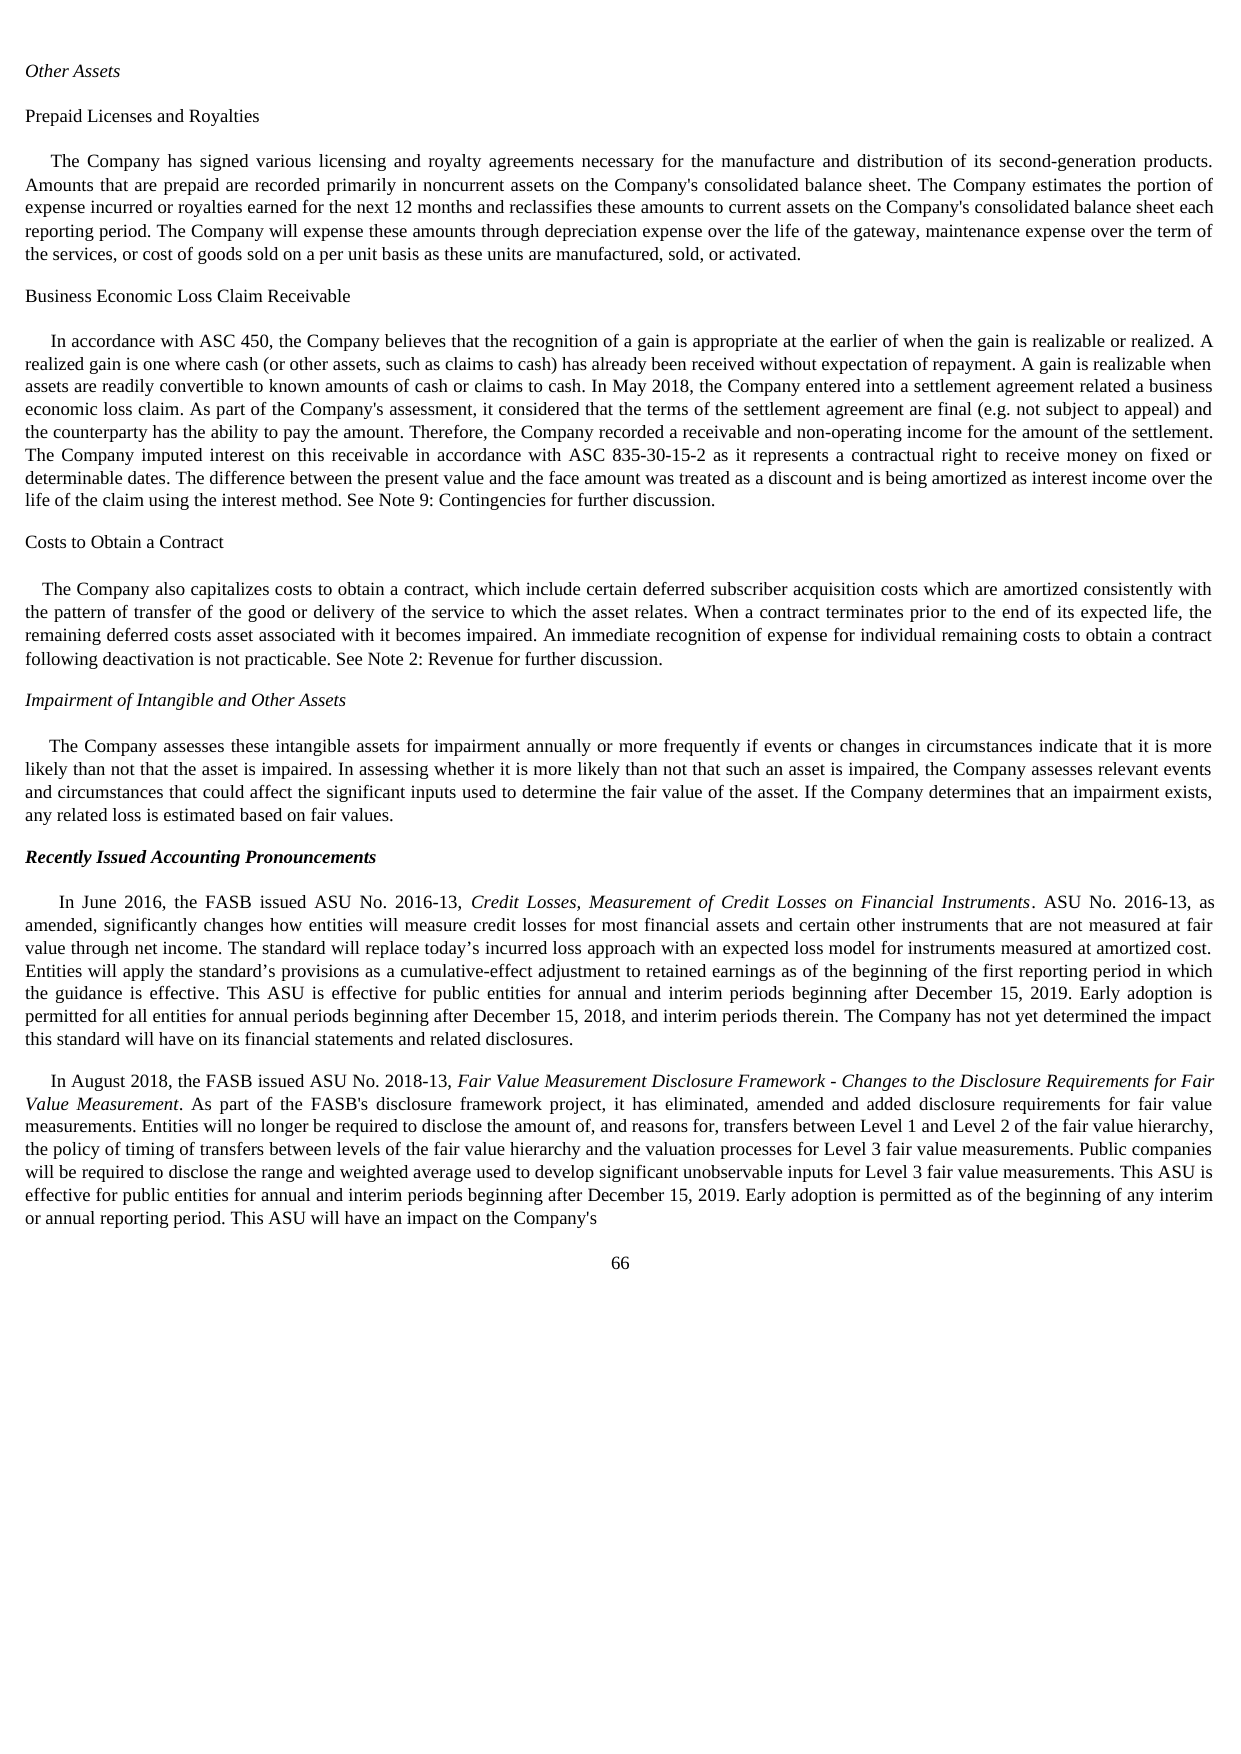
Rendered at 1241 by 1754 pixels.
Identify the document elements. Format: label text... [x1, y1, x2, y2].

text The Company also capitalizes costs to obtain a contract, which include certain deferred subscriber acquisition costs which are amortized consistently with the pattern of transfer of the good or delivery of the service to which the asset relates. When a contract terminates prior to the end of its expected life, the remaining deferred costs asset associated with it becomes impaired. An immediate recognition of expense for individual remaining costs to obtain a contract following deactivation is not practicable. See Note 2: Revenue for further discussion. [25, 578, 1215, 669]
text In June 2016, the FASB issued ASU No. 2016-13, Credit Losses, Measurement of Credit Losses on Financial Instruments. ASU No. 2016-13, as amended, significantly changes how entities will measure credit losses for most financial assets and certain other instruments that are not measured at fair value through net income. The standard will replace today’s incurred loss approach with an expected loss model for instruments measured at amortized cost. Entities will apply the standard’s provisions as a cumulative-effect adjustment to retained earnings as of the beginning of the first reporting period in which the guidance is effective. This ASU is effective for public entities for annual and interim periods beginning after December 15, 2019. Early adoption is permitted for all entities for annual periods beginning after December 15, 2018, and interim periods therein. The Company has not yet determined the impact this standard will have on its financial statements and related disclosures. [25, 891, 1215, 1049]
text Impairment of Intangible and Other Assets [25, 689, 1215, 711]
text 66 [25, 1252, 1215, 1273]
text The Company assesses these intangible assets for impairment annually or more frequently if events or changes in circumstances indicate that it is more likely than not that the asset is impaired. In assessing whether it is more likely than not that such an asset is impaired, the Company assesses relevant events and circumstances that could affect the significant inputs used to determine the fair value of the asset. If the Company determines that an impairment exists, any related loss is estimated based on fair values. [25, 734, 1215, 826]
text In August 2018, the FASB issued ASU No. 2018-13, Fair Value Measurement Disclosure Framework - Changes to the Disclosure Requirements for Fair Value Measurement. As part of the FASB's disclosure framework project, it has eliminated, amended and added disclosure requirements for fair value measurements. Entities will no longer be required to disclose the amount of, and reasons for, transfers between Level 1 and Level 2 of the fair value hierarchy, the policy of timing of transfers between levels of the fair value hierarchy and the valuation processes for Level 3 fair value measurements. Public companies will be required to disclose the range and weighted average used to develop significant unobservable inputs for Level 3 fair value measurements. This ASU is effective for public entities for annual and interim periods beginning after December 15, 2019. Early adoption is permitted as of the beginning of any interim or annual reporting period. This ASU will have an impact on the Company's [25, 1070, 1215, 1228]
text The Company has signed various licensing and royalty agreements necessary for the manufacture and distribution of its second-generation products. Amounts that are prepaid are recorded primarily in noncurrent assets on the Company's consolidated balance sheet. The Company estimates the portion of expense incurred or royalties earned for the next 12 months and reclassifies these amounts to current assets on the Company's consolidated balance sheet each reporting period. The Company will expense these amounts through depreciation expense over the life of the gateway, maintenance expense over the term of the services, or cost of goods sold on a per unit basis as these units are manufactured, sold, or activated. [25, 150, 1215, 264]
text Costs to Obtain a Contract [25, 531, 1215, 553]
text In accordance with ASC 450, the Company believes that the recognition of a gain is appropriate at the earlier of when the gain is realizable or realized. A realized gain is one where cash (or other assets, such as claims to cash) has already been received without expectation of repayment. A gain is realizable when assets are readily convertible to known amounts of cash or claims to cash. In May 2018, the Company entered into a settlement agreement related a business economic loss claim. As part of the Company's assessment, it considered that the terms of the settlement agreement are final (e.g. not subject to appeal) and the counterparty has the ability to pay the amount. Therefore, the Company recorded a receivable and non-operating income for the amount of the settlement. The Company imputed interest on this receivable in accordance with ASC 835-30-15-2 as it represents a contractual right to receive money on fixed or determinable dates. The difference between the present value and the face amount was treated as a discount and is being amortized as interest income over the life of the claim using the interest method. See Note 9: Contingencies for further discussion. [25, 330, 1215, 511]
text Business Economic Loss Claim Receivable [25, 285, 1215, 306]
text Prepaid Licenses and Royalties [25, 105, 1215, 127]
text Recently Issued Accounting Pronouncements [25, 846, 1215, 867]
text Other Assets [25, 60, 1215, 82]
